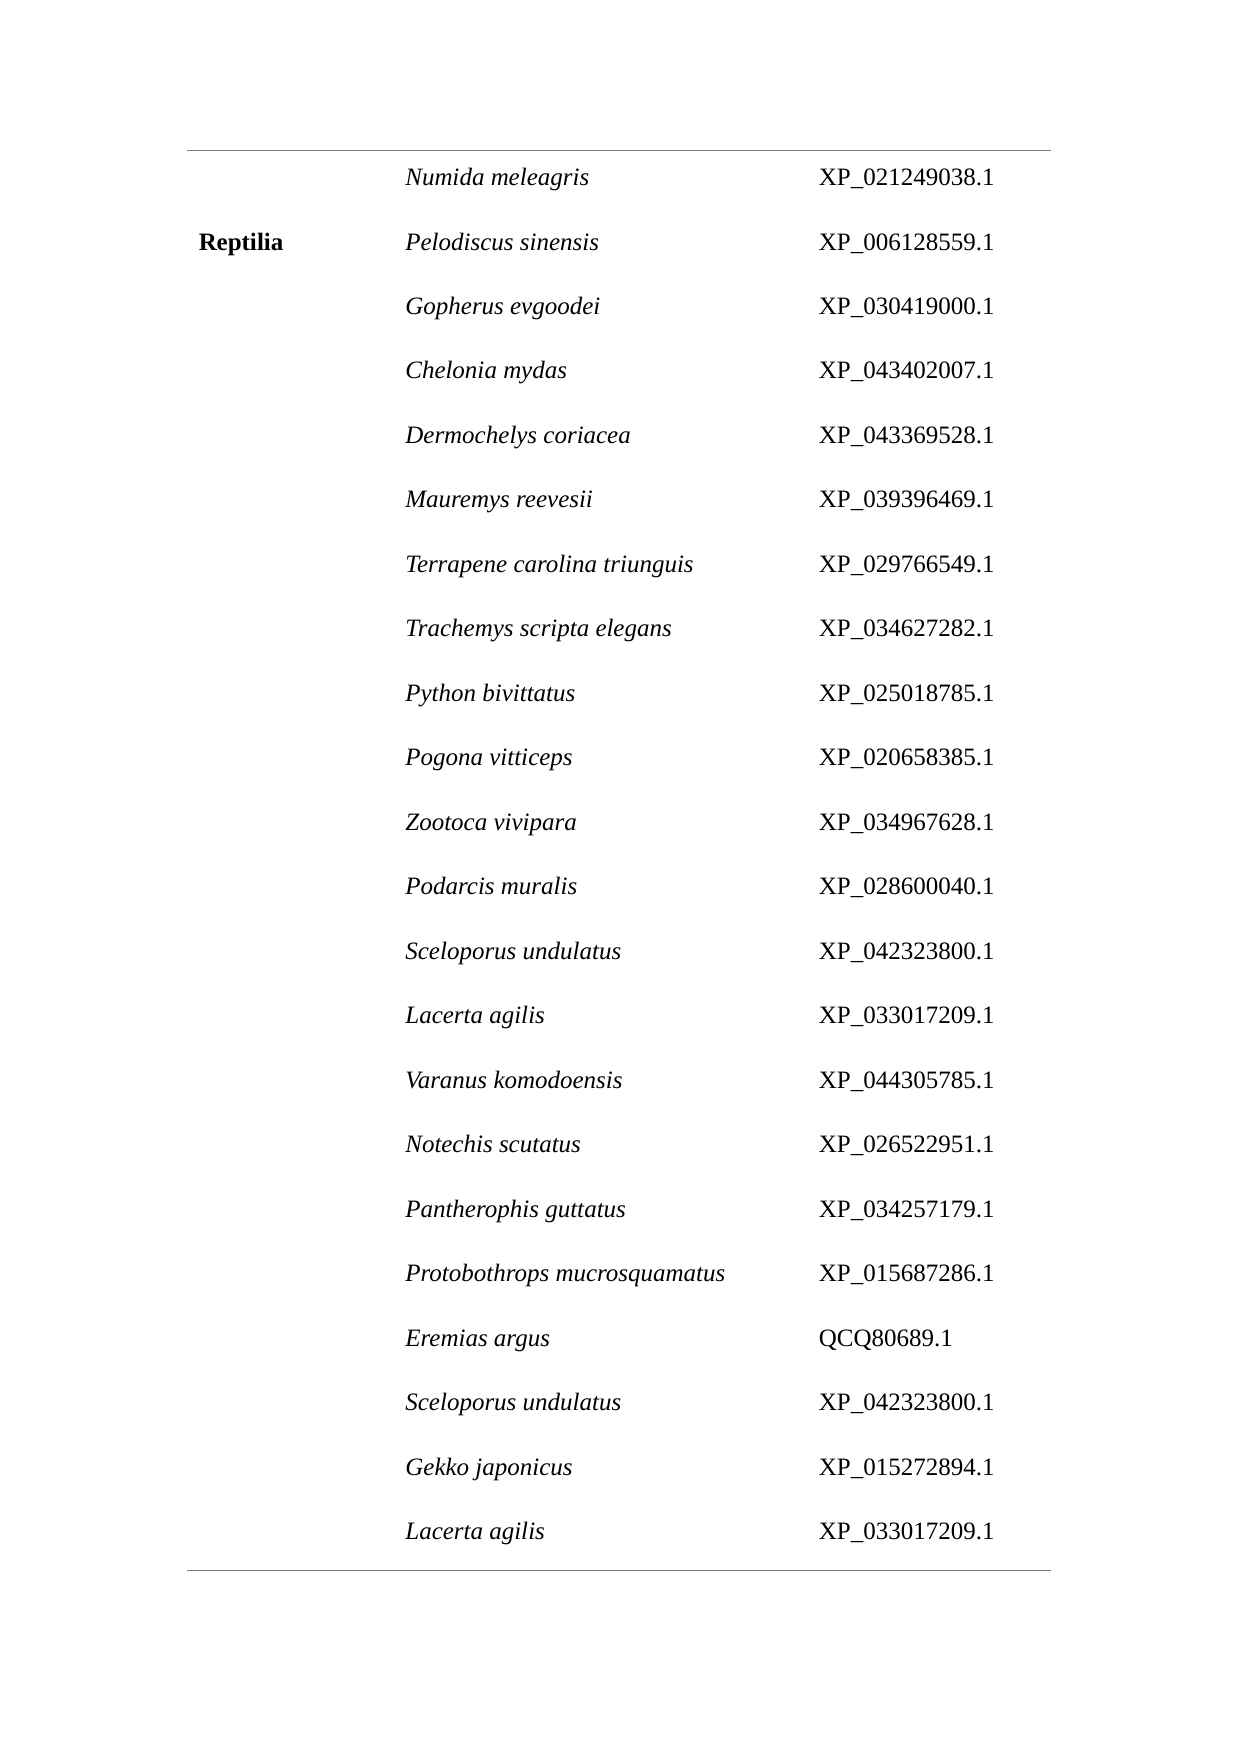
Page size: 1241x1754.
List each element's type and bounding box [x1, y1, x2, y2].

table_cell [394, 151, 807, 1570]
table_cell [808, 151, 1051, 1570]
table_cell [187, 151, 394, 1570]
